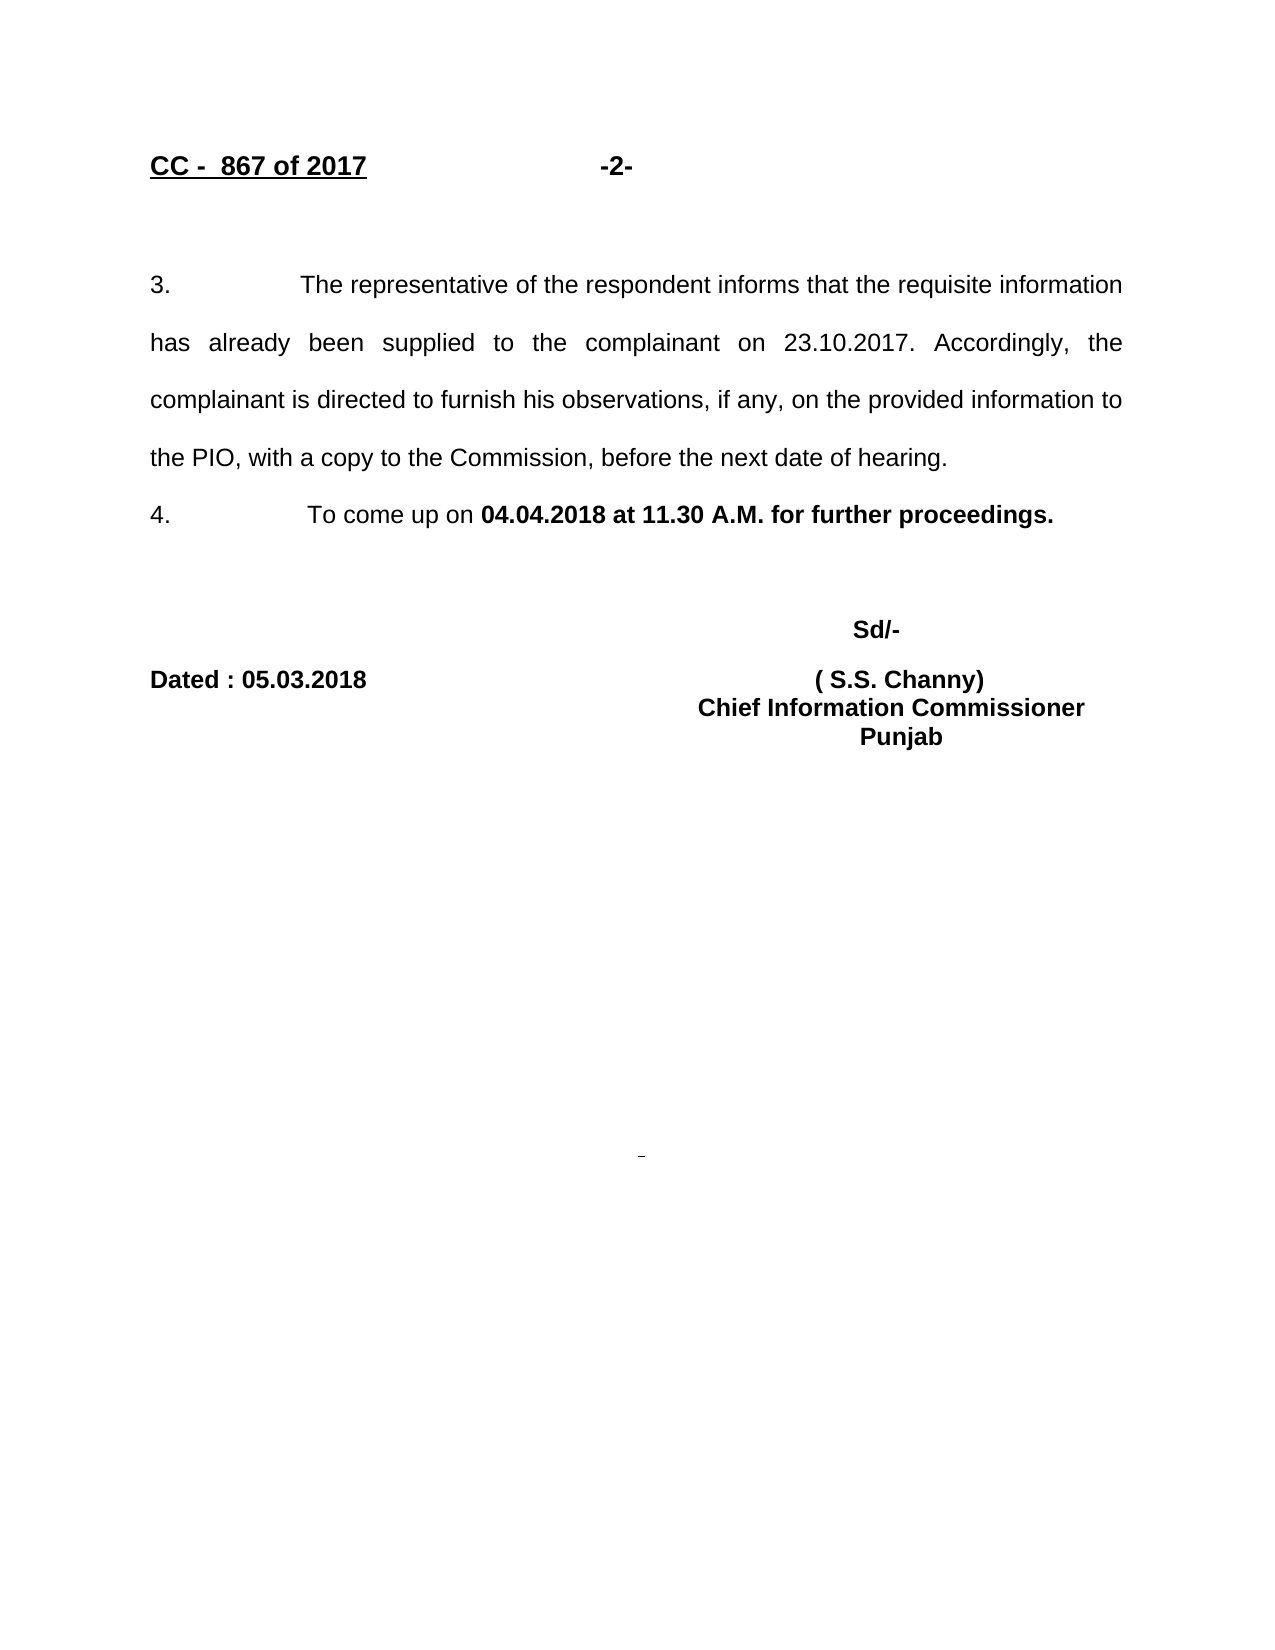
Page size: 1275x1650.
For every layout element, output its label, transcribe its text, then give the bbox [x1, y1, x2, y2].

text 3. The representative of the respondent informs that the requisite information has already been supplied to the complainant on 23.10.2017. Accordingly, the complainant is directed to furnish his observations, if any, on the provided information to the PIO, with a copy to the Commission, before the next date of hearing. [150, 270, 1125, 471]
list Sd/- [825, 615, 1125, 644]
text Chief Information Commissioner Punjab [150, 693, 1125, 751]
text CC - 867 of 2017 -2- [150, 150, 1125, 181]
text Dated : 05.03.2018 ( S.S. Channy) [150, 664, 1125, 693]
text 4. To come up on 04.04.2018 at 11.30 A.M. for further proceedings. [150, 500, 1125, 529]
